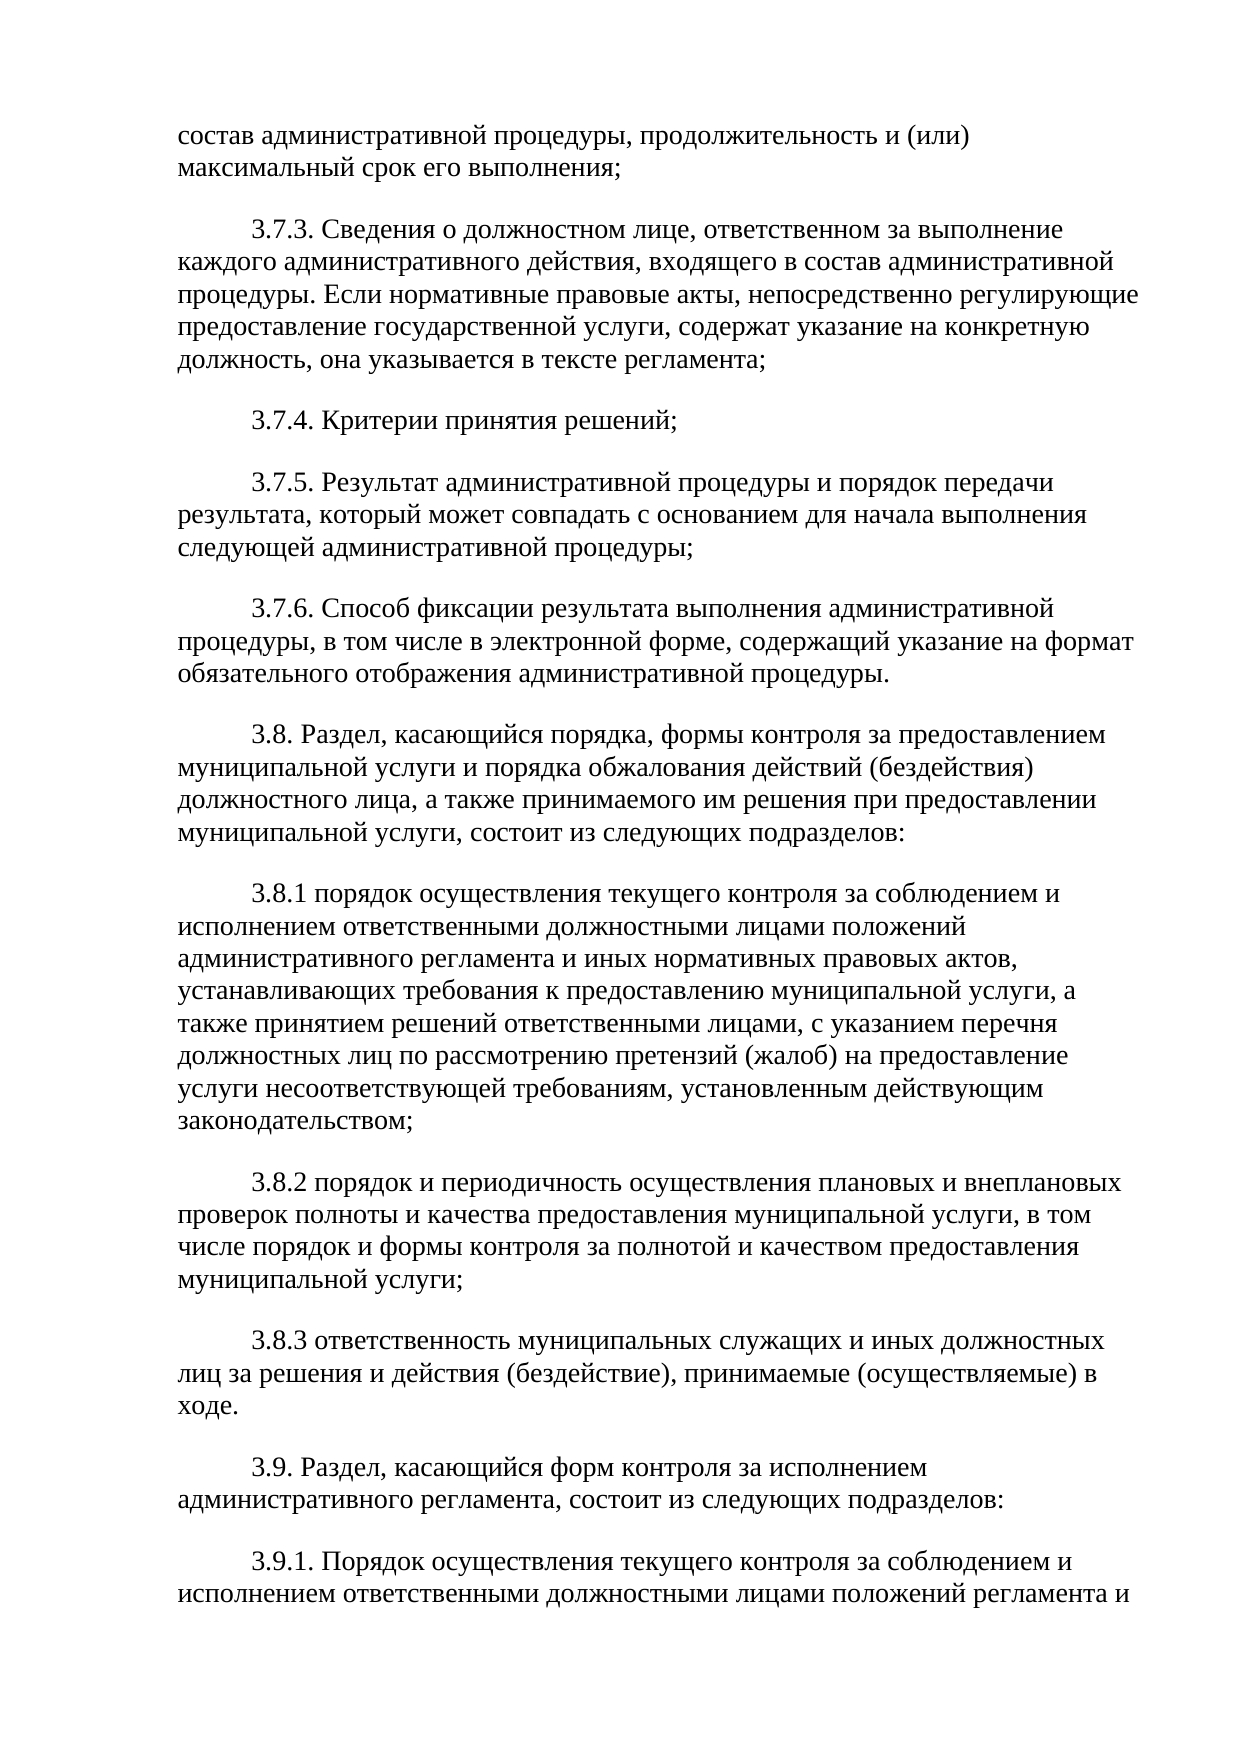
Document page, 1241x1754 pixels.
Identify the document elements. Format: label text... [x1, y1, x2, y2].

text 3.7.5. Результат административной процедуры и порядок передачи результата, который может совпадать с основанием для начала выполнения следующей административной процедуры; [177, 465, 1152, 562]
text 3.8.1 порядок осуществления текущего контроля за соблюдением и исполнением ответственными должностными лицами положений административного регламента и иных нормативных правовых актов, устанавливающих требования к предоставлению муниципальной услуги, а также принятием решений ответственными лицами, с указанием перечня должностных лиц по рассмотрению претензий (жалоб) на предоставление услуги несоответствующей требованиям, установленным действующим законодательством; [177, 876, 1152, 1135]
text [177, 118, 1152, 183]
text 3.8.3 ответственность муниципальных служащих и иных должностных лиц за решения и действия (бездействие), принимаемые (осуществляемые) в ходе. [177, 1323, 1152, 1421]
text 3.7.4. Критерии принятия решений; [177, 403, 1152, 436]
text 3.9. Раздел, касающийся форм контроля за исполнением административного регламента, состоит из следующих подразделов: [177, 1450, 1152, 1514]
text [177, 1544, 1152, 1608]
text 3.8. Раздел, касающийся порядка, формы контроля за предоставлением муниципальной услуги и порядка обжалования действий (бездействия) должностного лица, а также принимаемого им решения при предоставлении муниципальной услуги, состоит из следующих подразделов: [177, 717, 1152, 847]
text 3.7.3. Сведения о должностном лице, ответственном за выполнение каждого административного действия, входящего в состав административной процедуры. Если нормативные правовые акты, непосредственно регулирующие предоставление государственной услуги, содержат указание на конкретную должность, она указывается в тексте регламента; [177, 212, 1152, 374]
text 3.7.6. Способ фиксации результата выполнения административной процедуры, в том числе в электронной форме, содержащий указание на формат обязательного отображения административной процедуры. [177, 591, 1152, 688]
text 3.8.2 порядок и периодичность осуществления плановых и внеплановых проверок полноты и качества предоставления муниципальной услуги, в том числе порядок и формы контроля за полнотой и качеством предоставления муниципальной услуги; [177, 1164, 1152, 1294]
